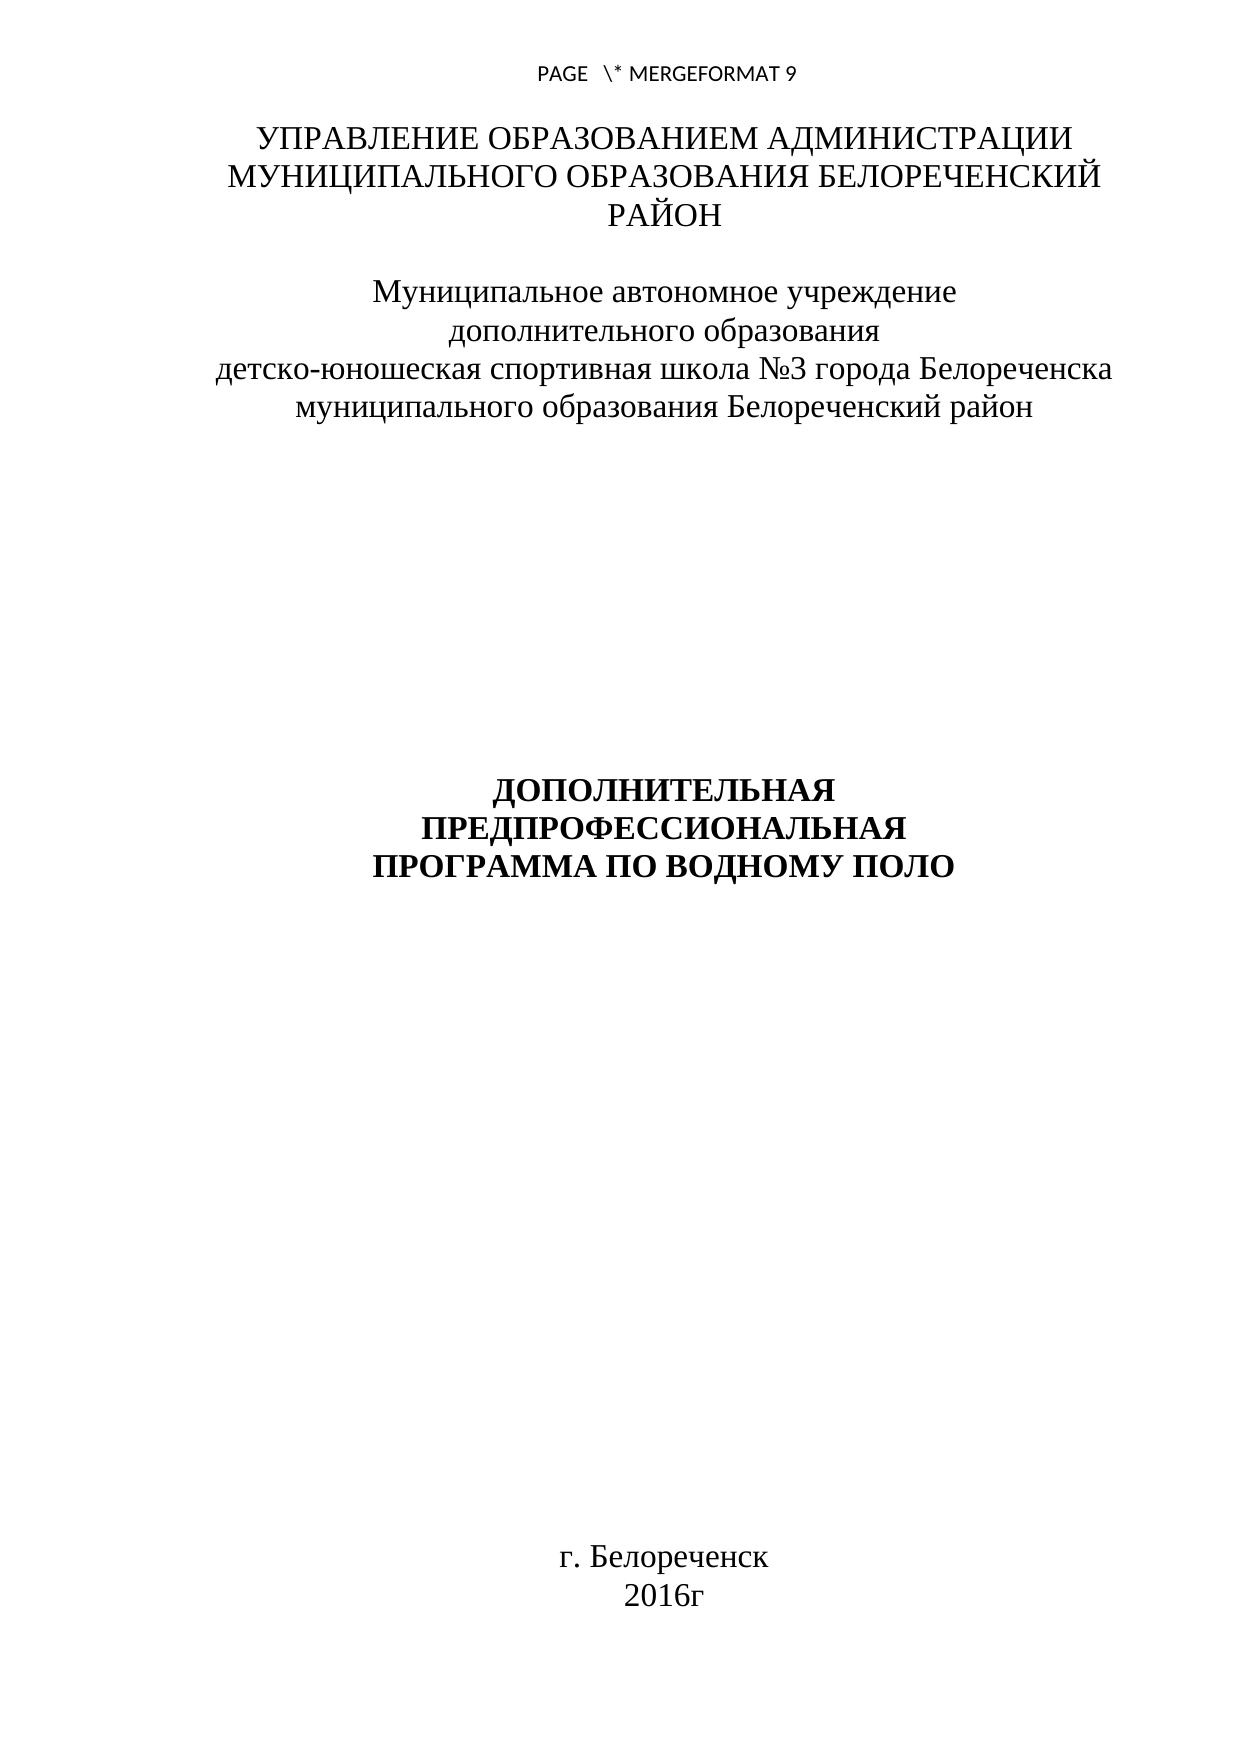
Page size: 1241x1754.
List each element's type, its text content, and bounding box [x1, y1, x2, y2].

text г. Белореченск [177, 1536, 1151, 1575]
text дополнительного образования [177, 310, 1152, 348]
text 2016г [177, 1575, 1151, 1613]
text ПРЕДПРОФЕССИОНАЛЬНАЯ [177, 808, 1151, 846]
text муниципального образования Белореченский район [177, 386, 1152, 425]
text ПРОГРАММА ПО ВОДНОМУ ПОЛО [177, 846, 1151, 885]
text Муниципальное автономное учреждение [177, 271, 1152, 310]
text детско-юношеская спортивная школа №3 города Белореченска [177, 348, 1152, 386]
text УПРАВЛЕНИЕ ОБРАЗОВАНИЕМ АДМИНИСТРАЦИИ МУНИЦИПАЛЬНОГО ОБРАЗОВАНИЯ БЕЛОРЕЧЕНСКИЙ РАЙОН [177, 118, 1152, 233]
text ДОПОЛНИТЕЛЬНАЯ [177, 770, 1151, 808]
